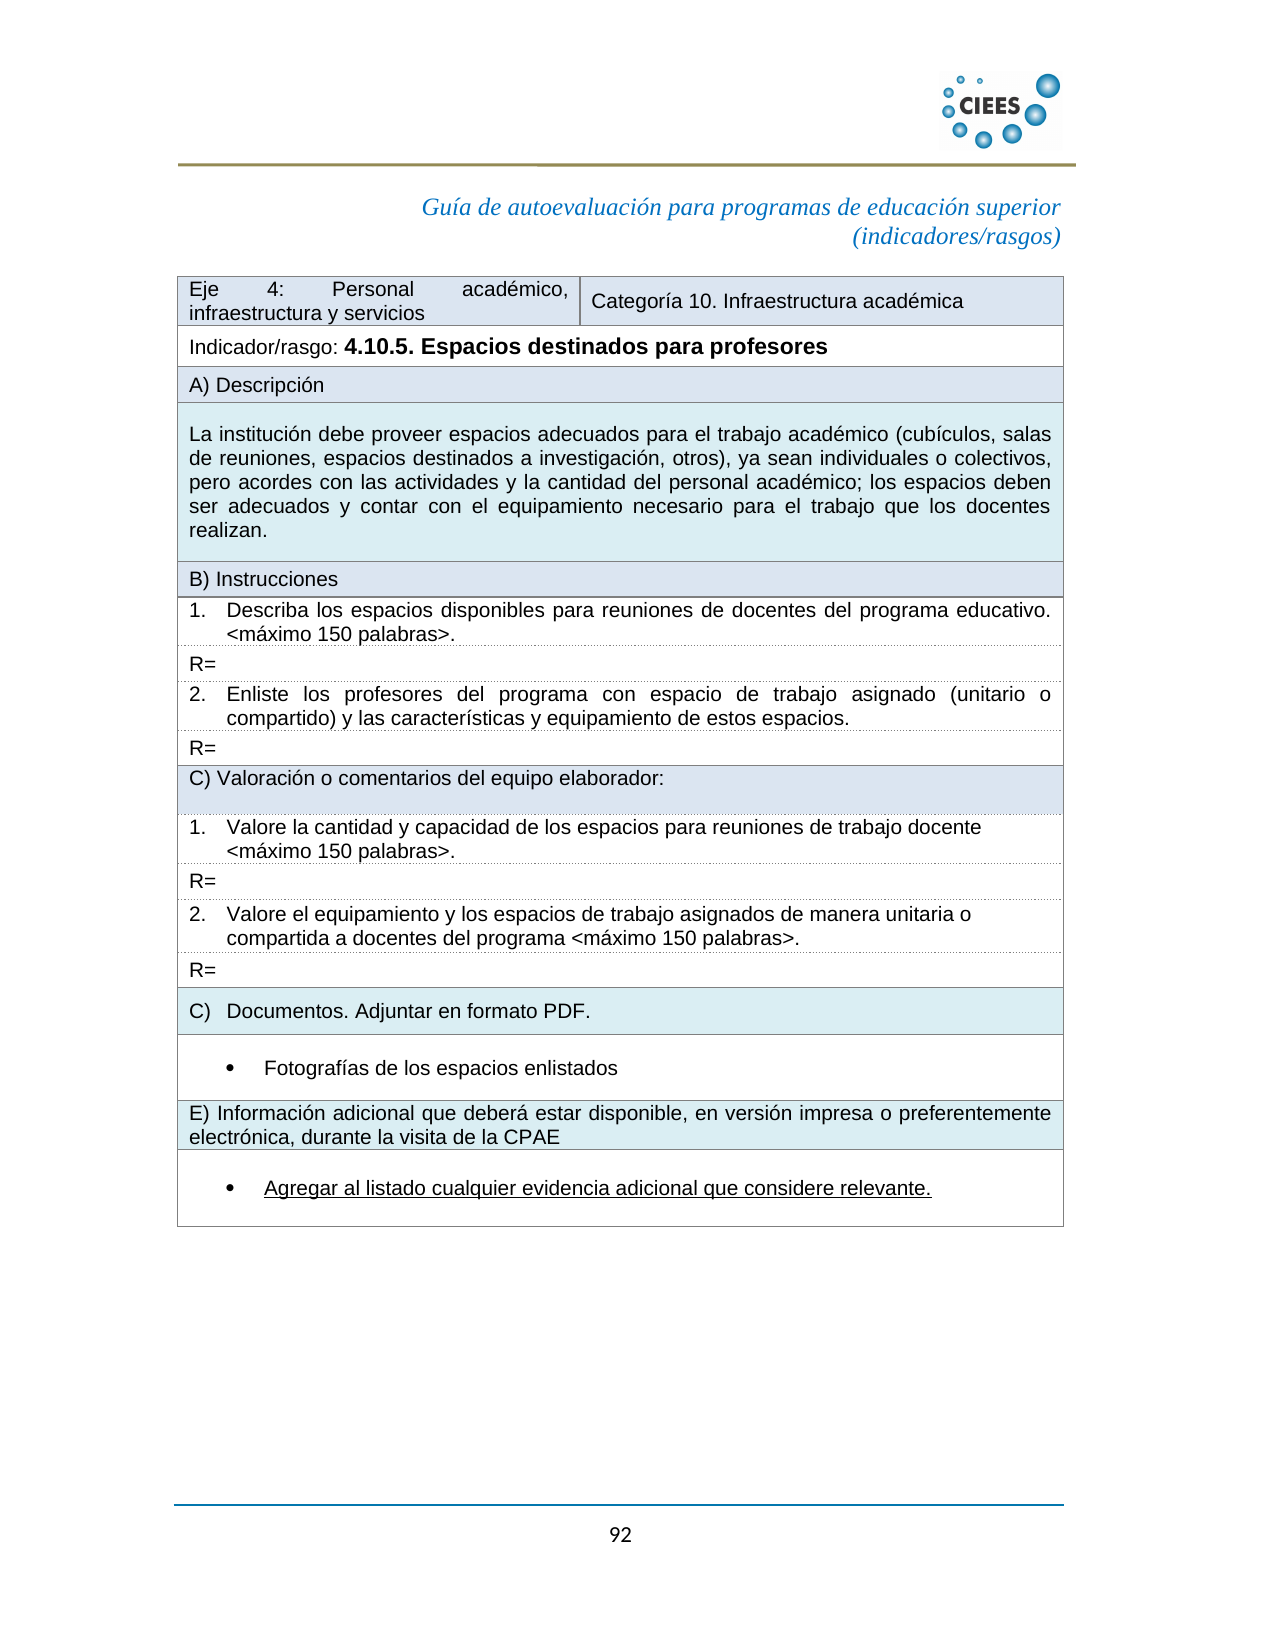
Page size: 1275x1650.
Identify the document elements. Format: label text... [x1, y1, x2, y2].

table_header Eje 4: Personal académico, infraestructura y servicios [178, 277, 579, 325]
table_header Categoría 10. Infraestructura académica [581, 277, 1063, 325]
table_cell Valore el equipamiento y los espacios de trabajo asignados de manera unitaria o compartida a docentes del programa <máximo 150 palabras>. [178, 899, 1063, 952]
table_cell R= [178, 730, 1063, 765]
table_cell Describa los espacios disponibles para reuniones de docentes del programa educativo. <máximo 150 palabras>. [178, 598, 1063, 645]
table_cell Fotografías de los espacios enlistados [178, 1035, 1063, 1100]
table_cell B) Instrucciones [178, 562, 1063, 596]
table_cell R= [178, 952, 1063, 987]
table_cell R= [178, 645, 1063, 681]
text (indicadores/rasgos) [177, 221, 1063, 249]
table_cell La institución debe proveer espacios adecuados para el trabajo académico (cubículos, salas de reuniones, espacios destinados a investigación, otros), ya sean individuales o colectivos, pero acordes con las actividades y la cantidad del personal académico; los espacios deben ser adecuados y contar con el equipamiento necesario para el trabajo que los docentes realizan. [178, 403, 1063, 561]
table_cell Documentos. Adjuntar en formato PDF. [178, 988, 1063, 1034]
table_cell Indicador/rasgo: 4.10.5. Espacios destinados para profesores [178, 326, 1063, 366]
text Guía de autoevaluación para programas de educación superior [177, 192, 1063, 221]
table_cell C) Valoración o comentarios del equipo elaborador: [178, 766, 1063, 814]
table_cell Agregar al listado cualquier evidencia adicional que considere relevante. [178, 1150, 1063, 1226]
table_cell Enliste los profesores del programa con espacio de trabajo asignado (unitario o compartido) y las características y equipamiento de estos espacios. [178, 681, 1063, 730]
table_cell R= [178, 863, 1063, 898]
table_cell Valore la cantidad y capacidad de los espacios para reuniones de trabajo docente <máximo 150 palabras>. [178, 814, 1063, 863]
picture [939, 71, 1063, 151]
table_cell A) Descripción [178, 367, 1063, 402]
table_cell E) Información adicional que deberá estar disponible, en versión impresa o preferentemente electrónica, durante la visita de la CPAE [178, 1101, 1063, 1149]
